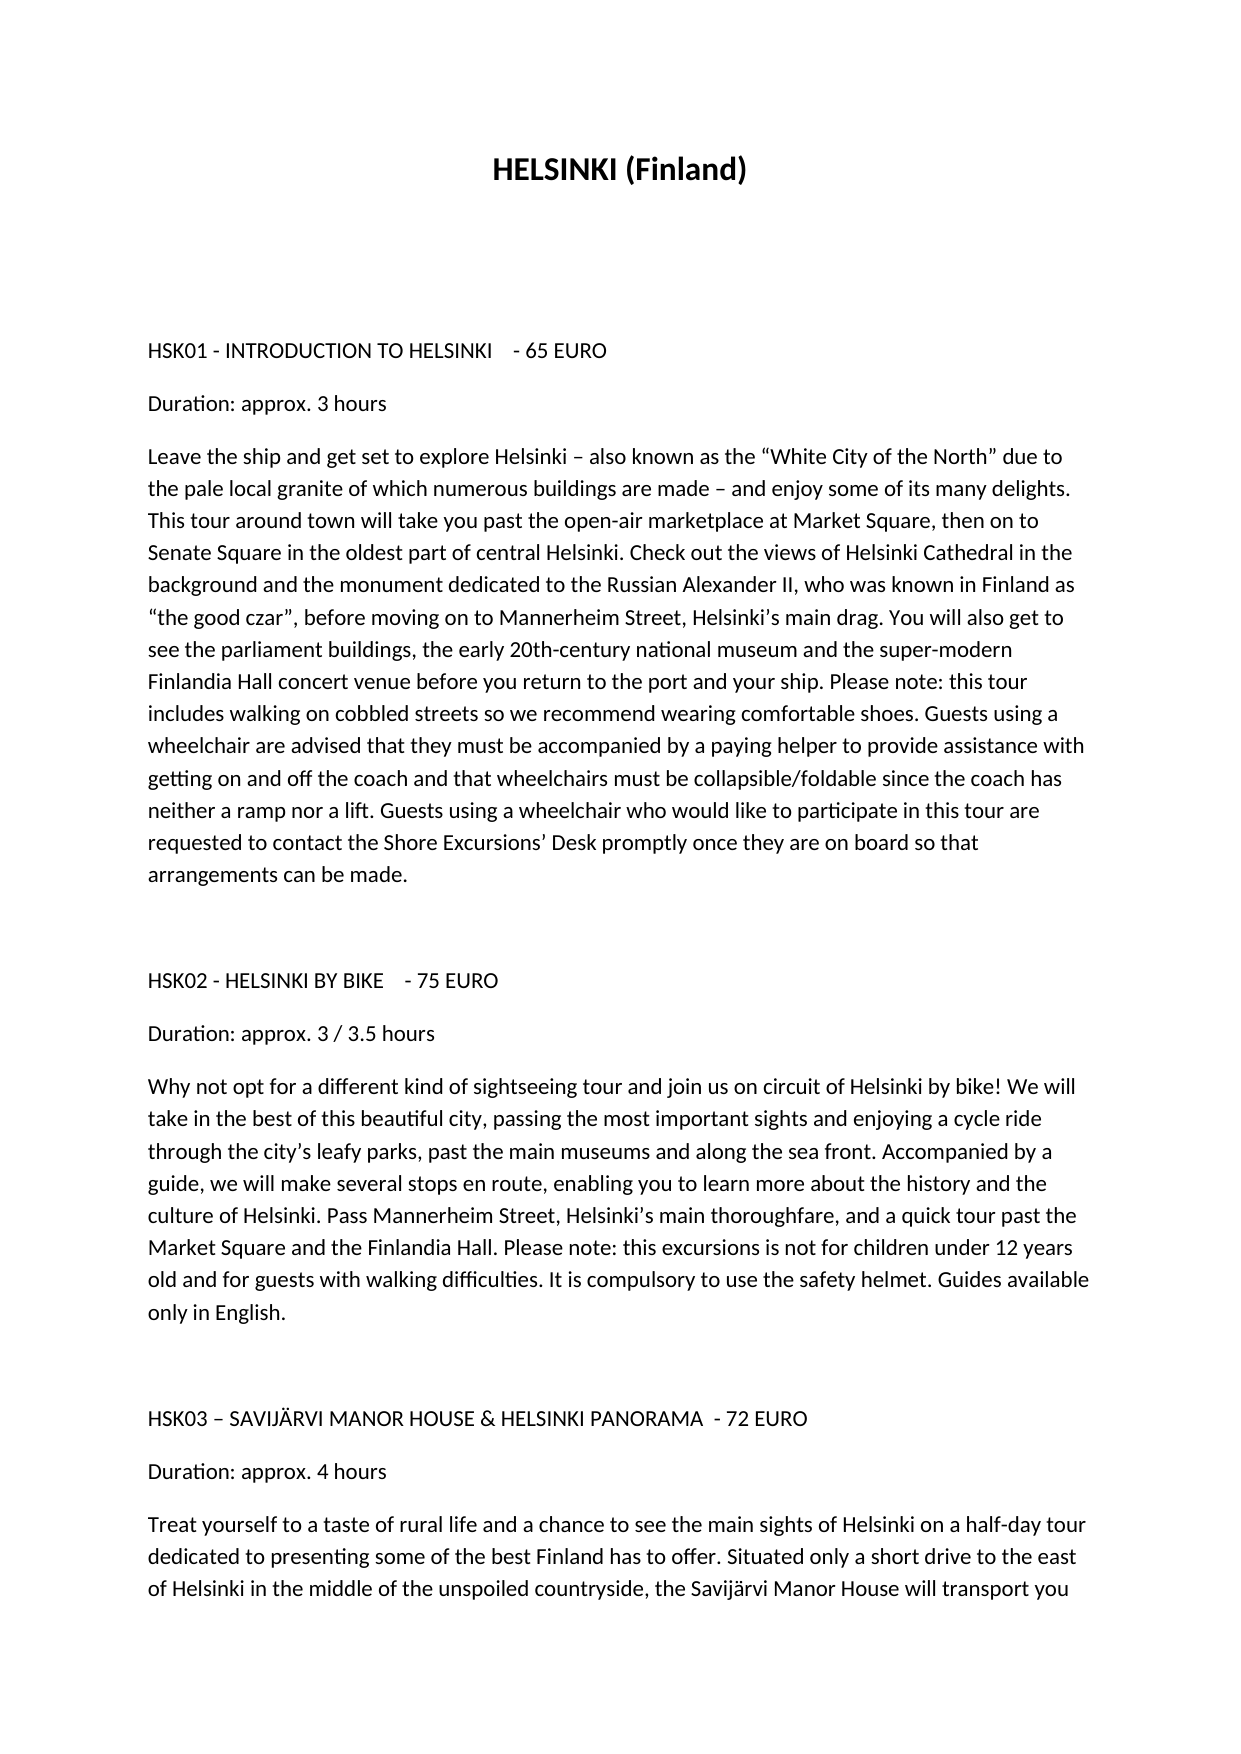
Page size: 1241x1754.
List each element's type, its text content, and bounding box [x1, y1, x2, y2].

text Why not opt for a different kind of sightseeing tour and join us on circuit of Helsinki by bike! We will take in the best of this beautiful city, passing the most important sights and enjoying a cycle ride through the city’s leafy parks, past the main museums and along the sea front. Accompanied by a guide, we will make several stops en route, enabling you to learn more about the history and the culture of Helsinki. Pass Mannerheim Street, Helsinki’s main thoroughfare, and a quick tour past the Market Square and the Finlandia Hall. Please note: this excursions is not for children under 12 years old and for guests with walking difficulties. It is compulsory to use the safety helmet. Guides available only in English. [148, 1072, 1093, 1326]
text HELSINKI (Finland) [148, 148, 1093, 188]
text Leave the ship and get set to explore Helsinki – also known as the “White City of the North” due to the pale local granite of which numerous buildings are made – and enjoy some of its many delights. This tour around town will take you past the open-air marketplace at Market Square, then on to Senate Square in the oldest part of central Helsinki. Check out the views of Helsinki Cathedral in the background and the monument dedicated to the Russian Alexander II, who was known in Finland as “the good czar”, before moving on to Mannerheim Street, Helsinki’s main drag. You will also get to see the parliament buildings, the early 20th-century national museum and the super-modern Finlandia Hall concert venue before you return to the port and your ship. Please note: this tour includes walking on cobbled streets so we recommend wearing comfortable shoes. Guests using a wheelchair are advised that they must be accompanied by a paying helper to provide assistance with getting on and off the coach and that wheelchairs must be collapsible/foldable since the coach has neither a ramp nor a lift. Guests using a wheelchair who would like to participate in this tour are requested to contact the Shore Excursions’ Desk promptly once they are on board so that arrangements can be made. [148, 442, 1093, 888]
text HSK03 – SAVIJÄRVI MANOR HOUSE & HELSINKI PANORAMA - 72 EURO [148, 1404, 1093, 1432]
text Duration: approx. 3 / 3.5 hours [148, 1019, 1093, 1047]
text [148, 1510, 1093, 1602]
text HSK02 - HELSINKI BY BIKE - 75 EURO [148, 966, 1093, 994]
text Duration: approx. 3 hours [148, 389, 1093, 417]
text HSK01 - INTRODUCTION TO HELSINKI - 65 EURO [148, 336, 1093, 364]
text Duration: approx. 4 hours [148, 1457, 1093, 1485]
